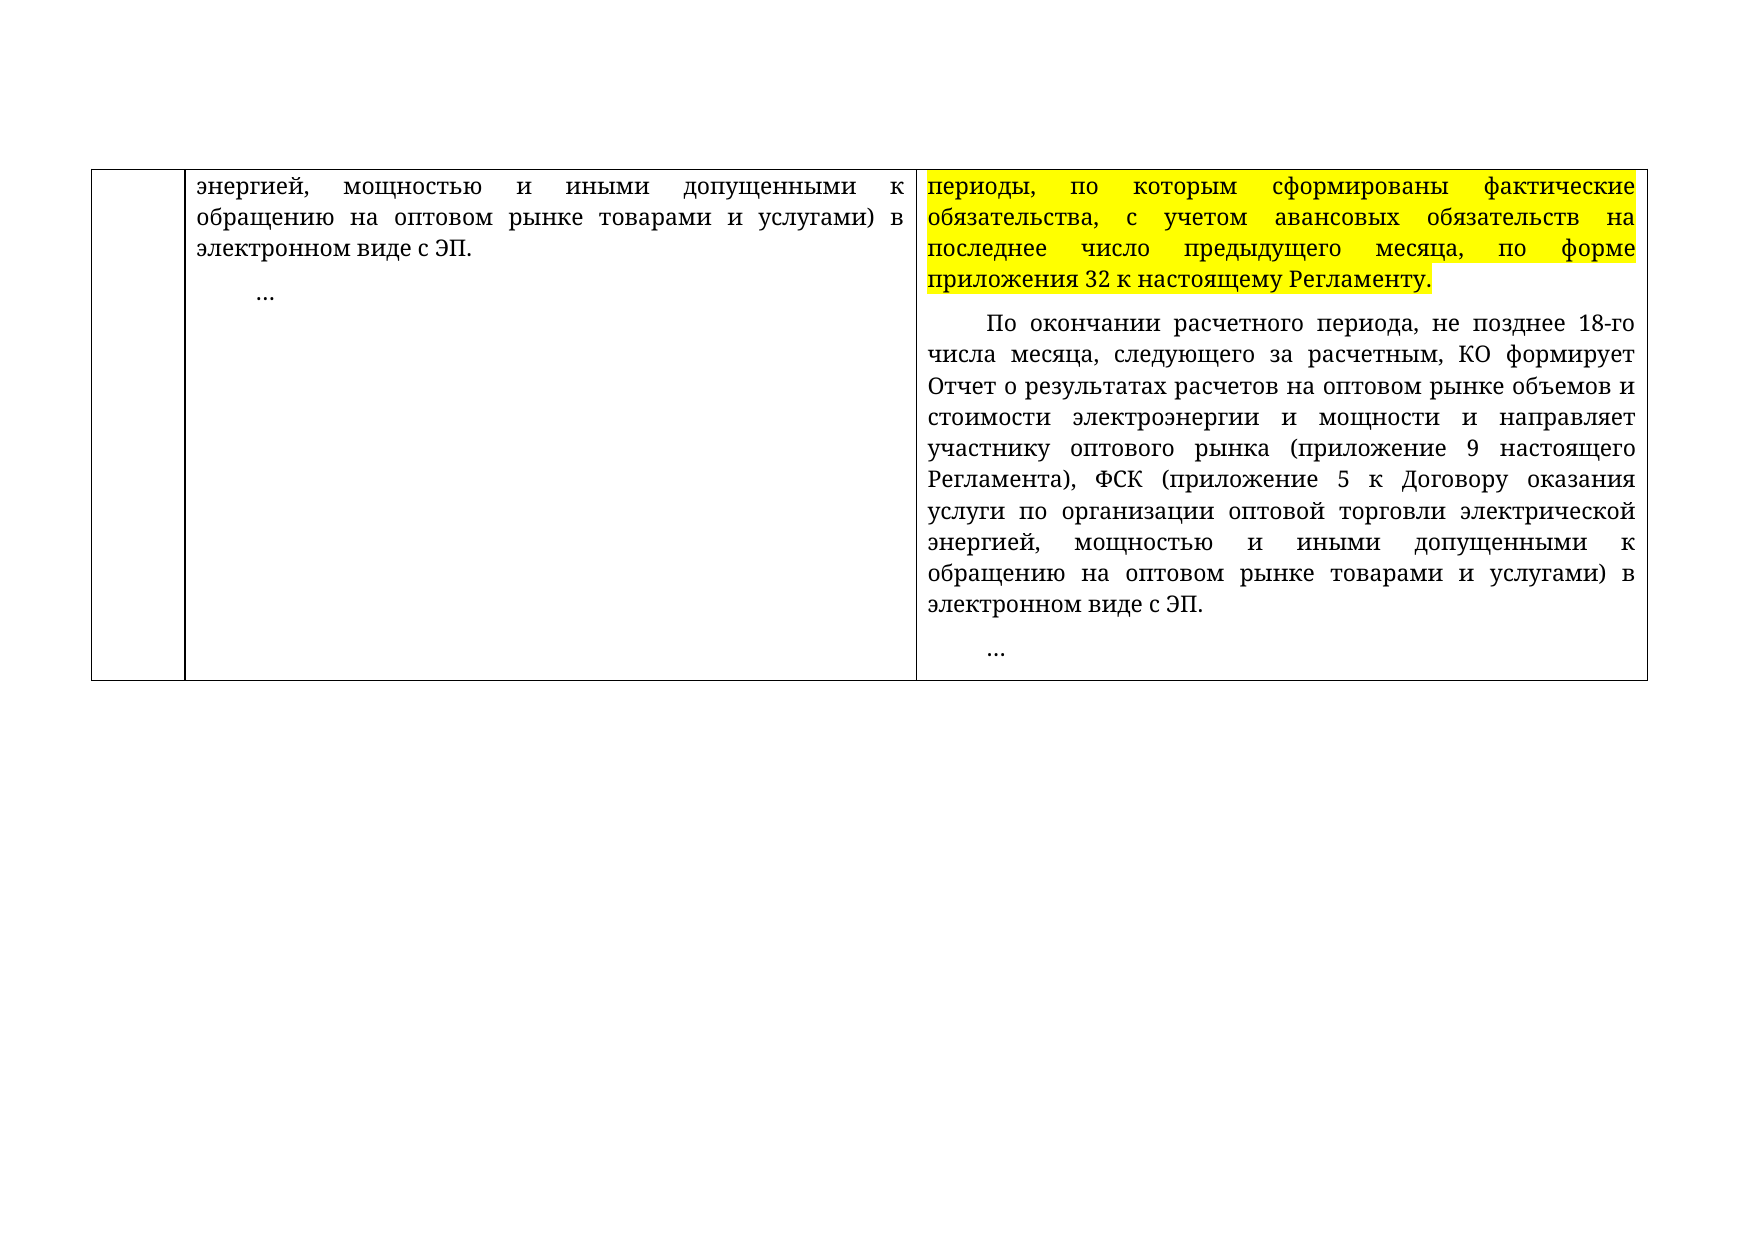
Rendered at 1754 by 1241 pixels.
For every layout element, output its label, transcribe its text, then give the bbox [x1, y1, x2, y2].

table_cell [917, 170, 1647, 680]
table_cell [186, 170, 916, 680]
table_cell 9 [92, 170, 184, 680]
